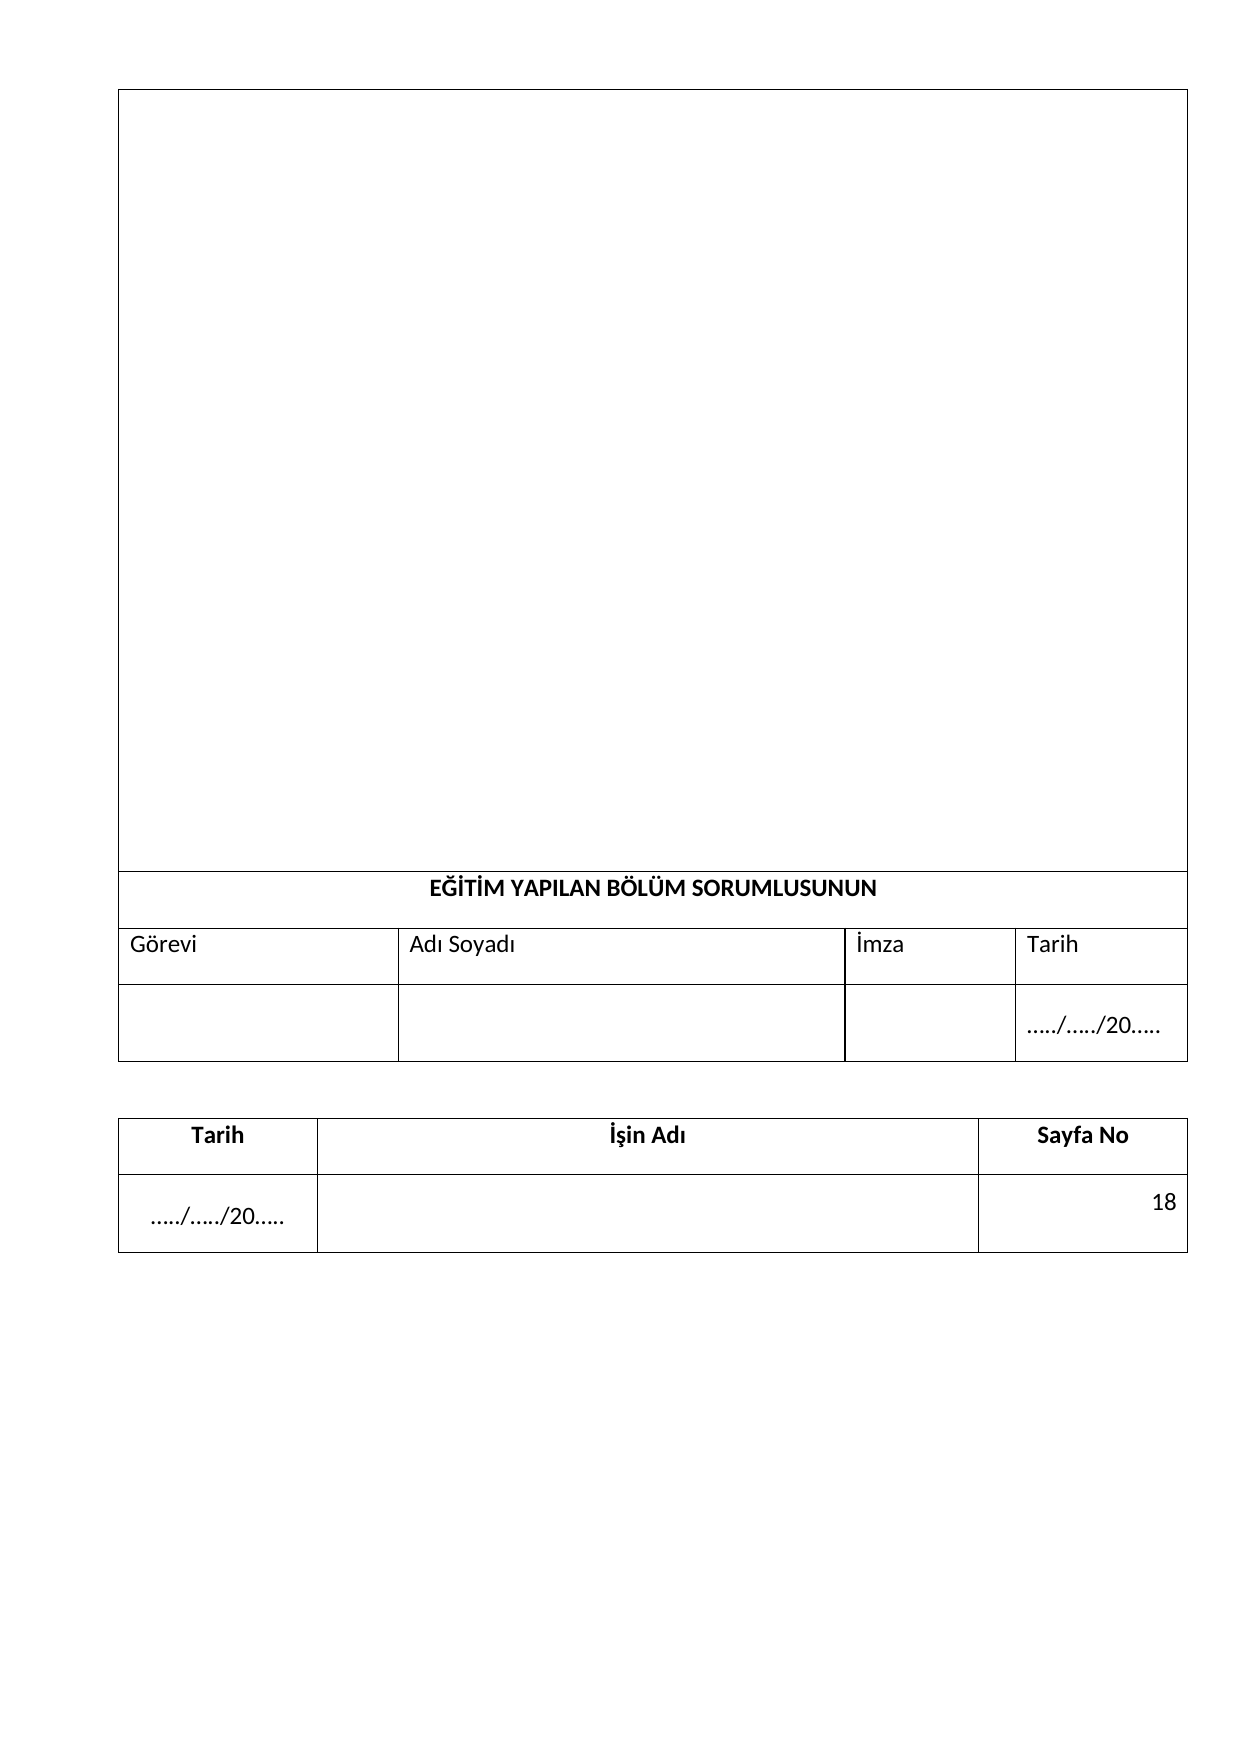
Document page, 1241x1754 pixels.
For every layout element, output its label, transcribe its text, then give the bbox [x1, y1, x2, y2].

table_cell [399, 985, 844, 1061]
table_header Sayfa No [979, 1119, 1187, 1174]
table_cell Tarih [1016, 929, 1187, 984]
table_cell [119, 90, 1187, 871]
table_cell EĞİTİM YAPILAN BÖLÜM SORUMLUSUNUN [119, 872, 1187, 927]
table_cell [119, 985, 398, 1061]
table_cell 18 [979, 1175, 1187, 1252]
table_header Tarih [119, 1119, 317, 1174]
table_cell İmza [846, 929, 1015, 984]
table_cell …../…../20….. [1016, 985, 1187, 1061]
table_cell Adı Soyadı [399, 929, 844, 984]
table_cell [846, 985, 1015, 1061]
table_header İşin Adı [318, 1119, 978, 1174]
table_cell …../…../20….. [119, 1175, 317, 1252]
table_cell Görevi [119, 929, 398, 984]
table_cell [318, 1175, 978, 1252]
